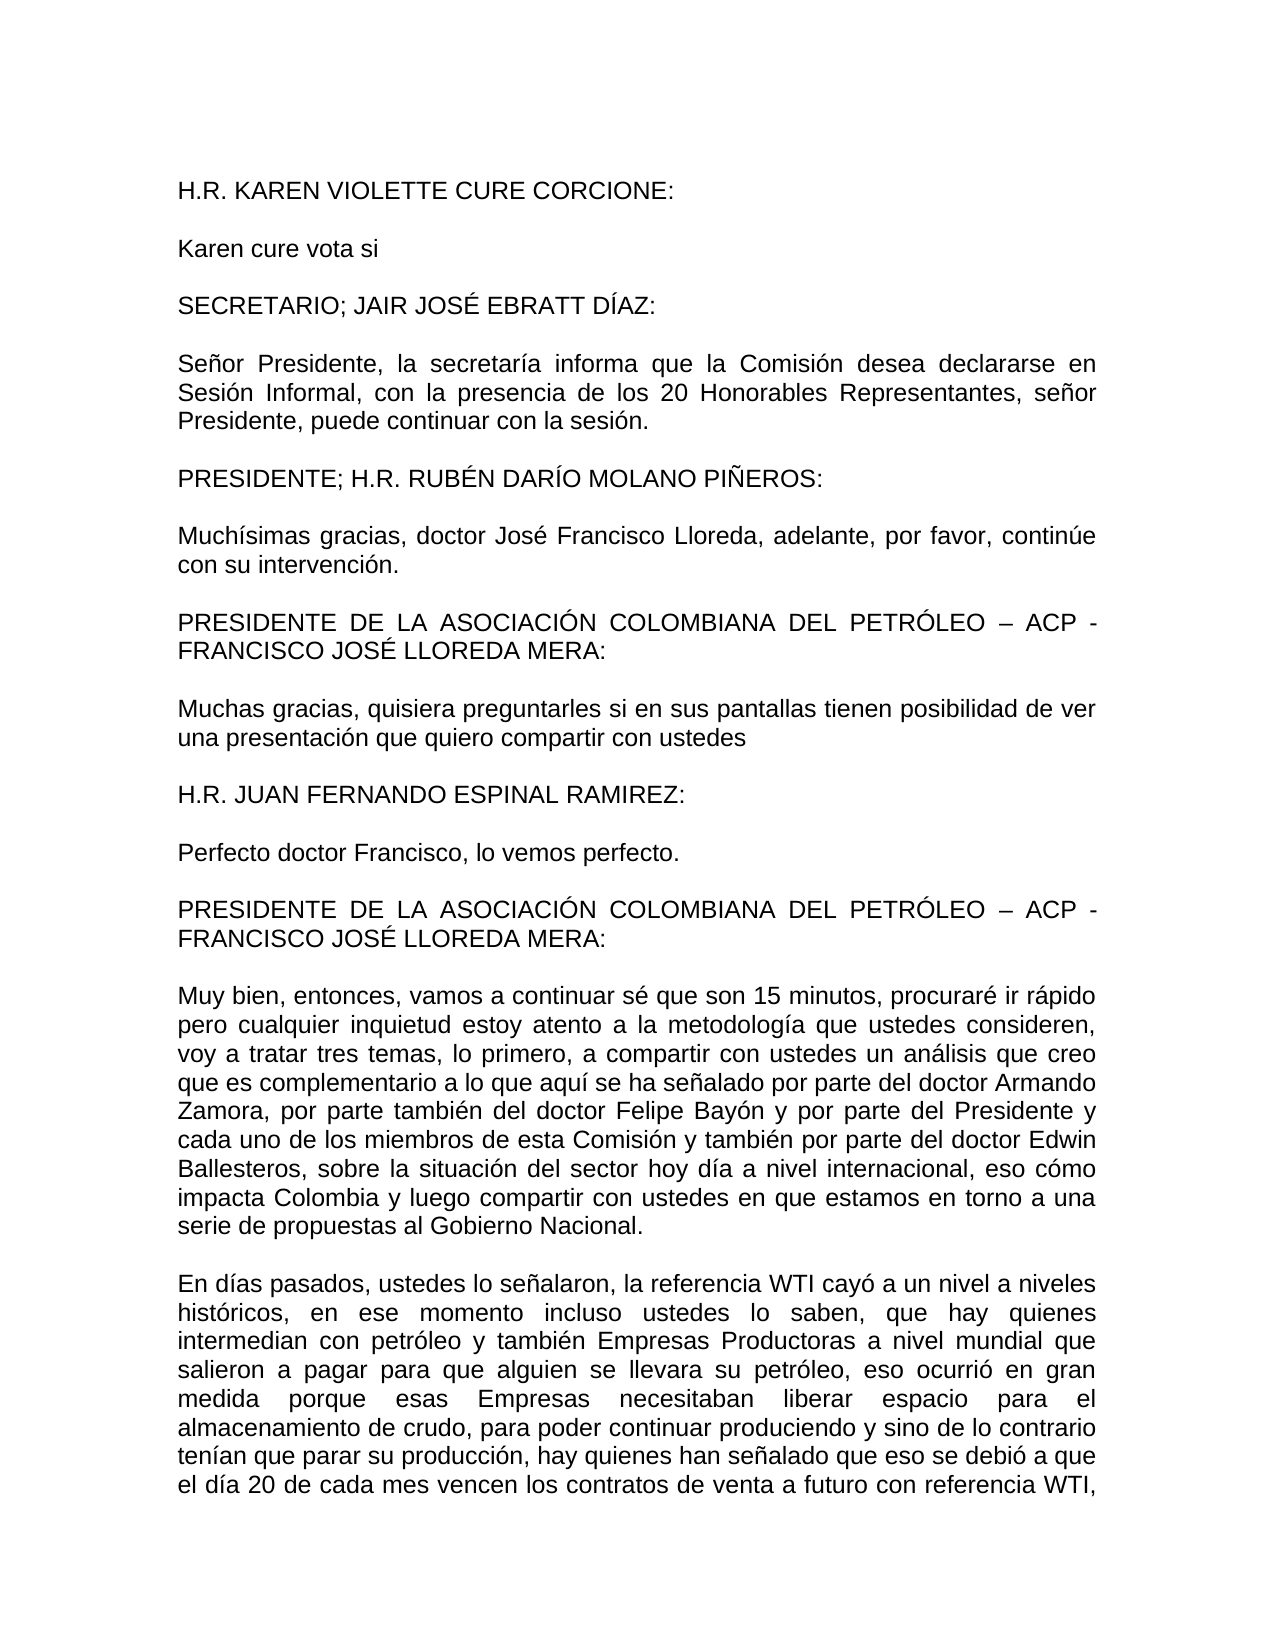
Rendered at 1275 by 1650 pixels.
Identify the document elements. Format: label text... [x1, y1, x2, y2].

text PRESIDENTE DE LA ASOCIACIÓN COLOMBIANA DEL PETRÓLEO – ACP - FRANCISCO JOSÉ LLOREDA MERA: [177, 608, 1098, 665]
text Señor Presidente, la secretaría informa que la Comisión desea declararse en Sesión Informal, con la presencia de los 20 Honorables Representantes, señor Presidente, puede continuar con la sesión. [177, 349, 1098, 435]
text Muchas gracias, quisiera preguntarles si en sus pantallas tienen posibilidad de ver una presentación que quiero compartir con ustedes [177, 694, 1098, 751]
text H.R. JUAN FERNANDO ESPINAL RAMIREZ: [177, 780, 1098, 809]
text Karen cure vota si [177, 234, 1098, 263]
text Muy bien, entonces, vamos a continuar sé que son 15 minutos, procuraré ir rápido pero cualquier inquietud estoy atento a la metodología que ustedes consideren, voy a tratar tres temas, lo primero, a compartir con ustedes un análisis que creo que es complementario a lo que aquí se ha señalado por parte del doctor Armando Zamora, por parte también del doctor Felipe Bayón y por parte del Presidente y cada uno de los miembros de esta Comisión y también por parte del doctor Edwin Ballesteros, sobre la situación del sector hoy día a nivel internacional, eso cómo impacta Colombia y luego compartir con ustedes en que estamos en torno a una serie de propuestas al Gobierno Nacional. [177, 981, 1098, 1240]
text Perfecto doctor Francisco, lo vemos perfecto. [177, 838, 1098, 866]
text H.R. KAREN VIOLETTE CURE CORCIONE: [177, 176, 1098, 205]
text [177, 1269, 1098, 1499]
text SECRETARIO; JAIR JOSÉ EBRATT DÍAZ: [177, 291, 1098, 320]
text Muchísimas gracias, doctor José Francisco Lloreda, adelante, por favor, continúe con su intervención. [177, 521, 1098, 579]
text PRESIDENTE; H.R. RUBÉN DARÍO MOLANO PIÑEROS: [177, 464, 1098, 493]
text PRESIDENTE DE LA ASOCIACIÓN COLOMBIANA DEL PETRÓLEO – ACP - FRANCISCO JOSÉ LLOREDA MERA: [177, 895, 1098, 953]
